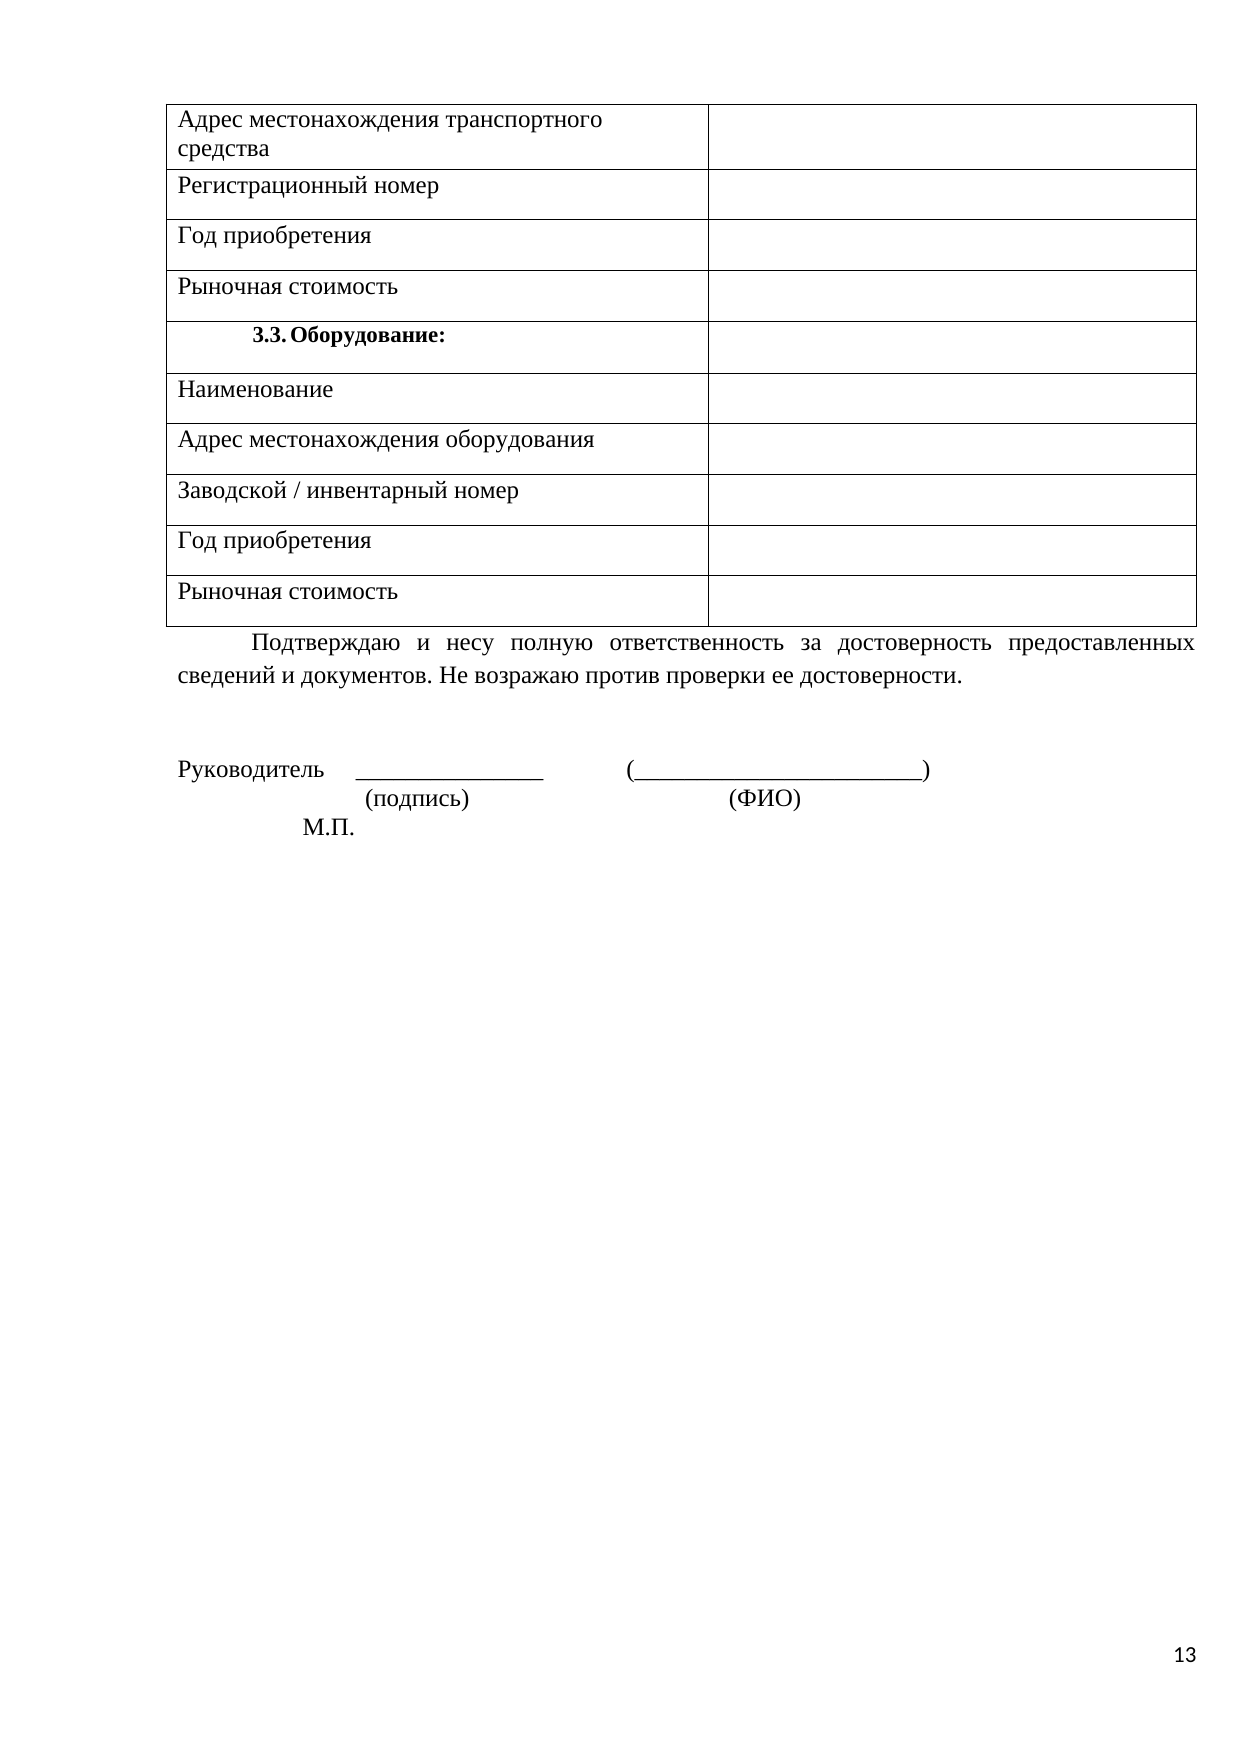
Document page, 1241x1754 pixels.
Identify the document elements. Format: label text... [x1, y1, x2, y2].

text (подпись) (ФИО) [252, 783, 1196, 812]
table_cell [709, 220, 1196, 270]
table_cell [709, 475, 1196, 524]
table_cell [709, 576, 1196, 626]
table_cell [709, 271, 1196, 321]
table_cell Год приобретения [167, 526, 708, 575]
text М.П. [177, 812, 1196, 841]
table_cell [709, 170, 1196, 219]
table_cell [709, 322, 1196, 373]
table_cell [709, 374, 1196, 423]
table_cell Адрес местонахождения транспортного средства [167, 105, 708, 169]
table_cell Рыночная стоимость [167, 576, 708, 626]
table_cell [709, 526, 1196, 575]
table_cell [709, 105, 1196, 169]
table_cell Регистрационный номер [167, 170, 708, 219]
table_cell Заводской / инвентарный номер [167, 475, 708, 524]
table_cell Год приобретения [167, 220, 708, 270]
text Руководитель _______________ (_______________________) [177, 754, 1196, 783]
table_cell [709, 424, 1196, 474]
table_cell Оборудование: [167, 322, 708, 373]
table_cell Наименование [167, 374, 708, 423]
table_cell Рыночная стоимость [167, 271, 708, 321]
table_cell Адрес местонахождения оборудования [167, 424, 708, 474]
text Подтверждаю и несу полную ответственность за достоверность предоставленных сведений и документов. Не возражаю против проверки ее достоверности. [177, 627, 1196, 688]
